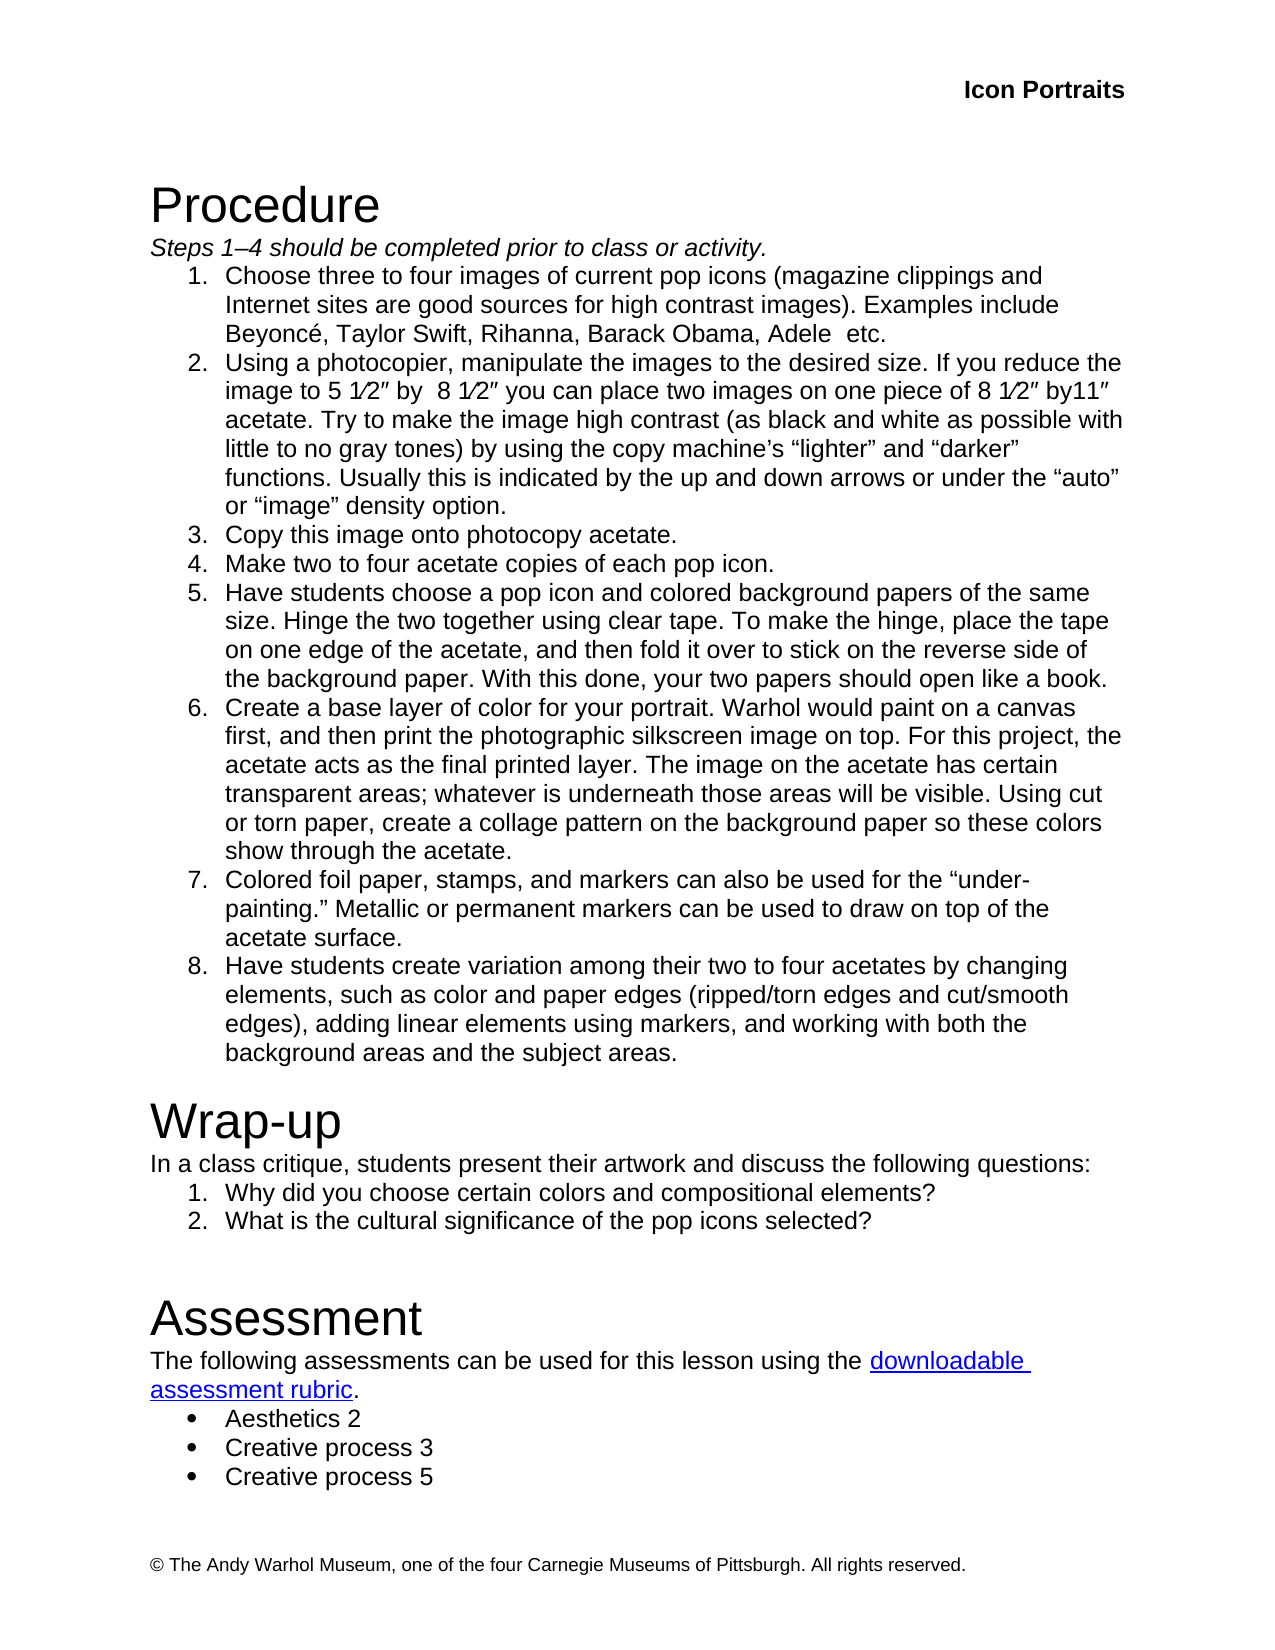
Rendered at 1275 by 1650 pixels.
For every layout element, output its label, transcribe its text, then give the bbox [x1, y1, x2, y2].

list Creative process 5 [187, 1461, 1125, 1490]
subtitle Procedure [150, 175, 1125, 232]
list Copy this image onto photocopy acetate. [187, 520, 1125, 549]
list Why did you choose certain colors and compositional elements? [187, 1177, 1125, 1206]
list What is the cultural signiﬁcance of the pop icons selected? [187, 1206, 1125, 1235]
text In a class critique, students present their artwork and discuss the following questions: [150, 1149, 1125, 1177]
text The following assessments can be used for this lesson using the downloadable assessment rubric. [150, 1346, 1125, 1404]
list Using a photocopier, manipulate the images to the desired size. If you reduce the image to 5 1⁄2″ by 8 1⁄2″ you can place two images on one piece of 8 1⁄2″ by11″ acetate. Try to make the image high contrast (as black and white as possible with little to no gray tones) by using the copy machine’s “lighter” and “darker” functions. Usually this is indicated by the up and down arrows or under the “auto” or “image” density option. [187, 347, 1125, 520]
list Create a base layer of color for your portrait. Warhol would paint on a canvas ﬁrst, and then print the photographic silkscreen image on top. For this project, the acetate acts as the ﬁnal printed layer. The image on the acetate has certain transparent areas; whatever is underneath those areas will be visible. Using cut or torn paper, create a collage pattern on the background paper so these colors show through the acetate. [187, 692, 1125, 865]
list Choose three to four images of current pop icons (magazine clippings and Internet sites are good sources for high contrast images). Examples include Beyoncé, Taylor Swift, Rihanna, Barack Obama, Adele etc. [187, 261, 1125, 347]
subtitle Assessment [150, 1289, 1125, 1346]
subtitle Wrap-up [150, 1091, 1125, 1149]
list Creative process 3 [187, 1433, 1125, 1461]
list Colored foil paper, stamps, and markers can also be used for the “under-painting.” Metallic or permanent markers can be used to draw on top of the acetate surface. [187, 865, 1125, 951]
list Have students choose a pop icon and colored background papers of the same size. Hinge the two together using clear tape. To make the hinge, place the tape on one edge of the acetate, and then fold it over to stick on the reverse side of the background paper. With this done, your two papers should open like a book. [187, 577, 1125, 692]
list Make two to four acetate copies of each pop icon. [187, 549, 1125, 577]
list Aesthetics 2 [187, 1404, 1125, 1433]
list Have students create variation among their two to four acetates by changing elements, such as color and paper edges (ripped/torn edges and cut/smooth edges), adding linear elements using markers, and working with both the background areas and the subject areas. [187, 951, 1125, 1066]
text Steps 1–4 should be completed prior to class or activity. [150, 232, 1125, 261]
